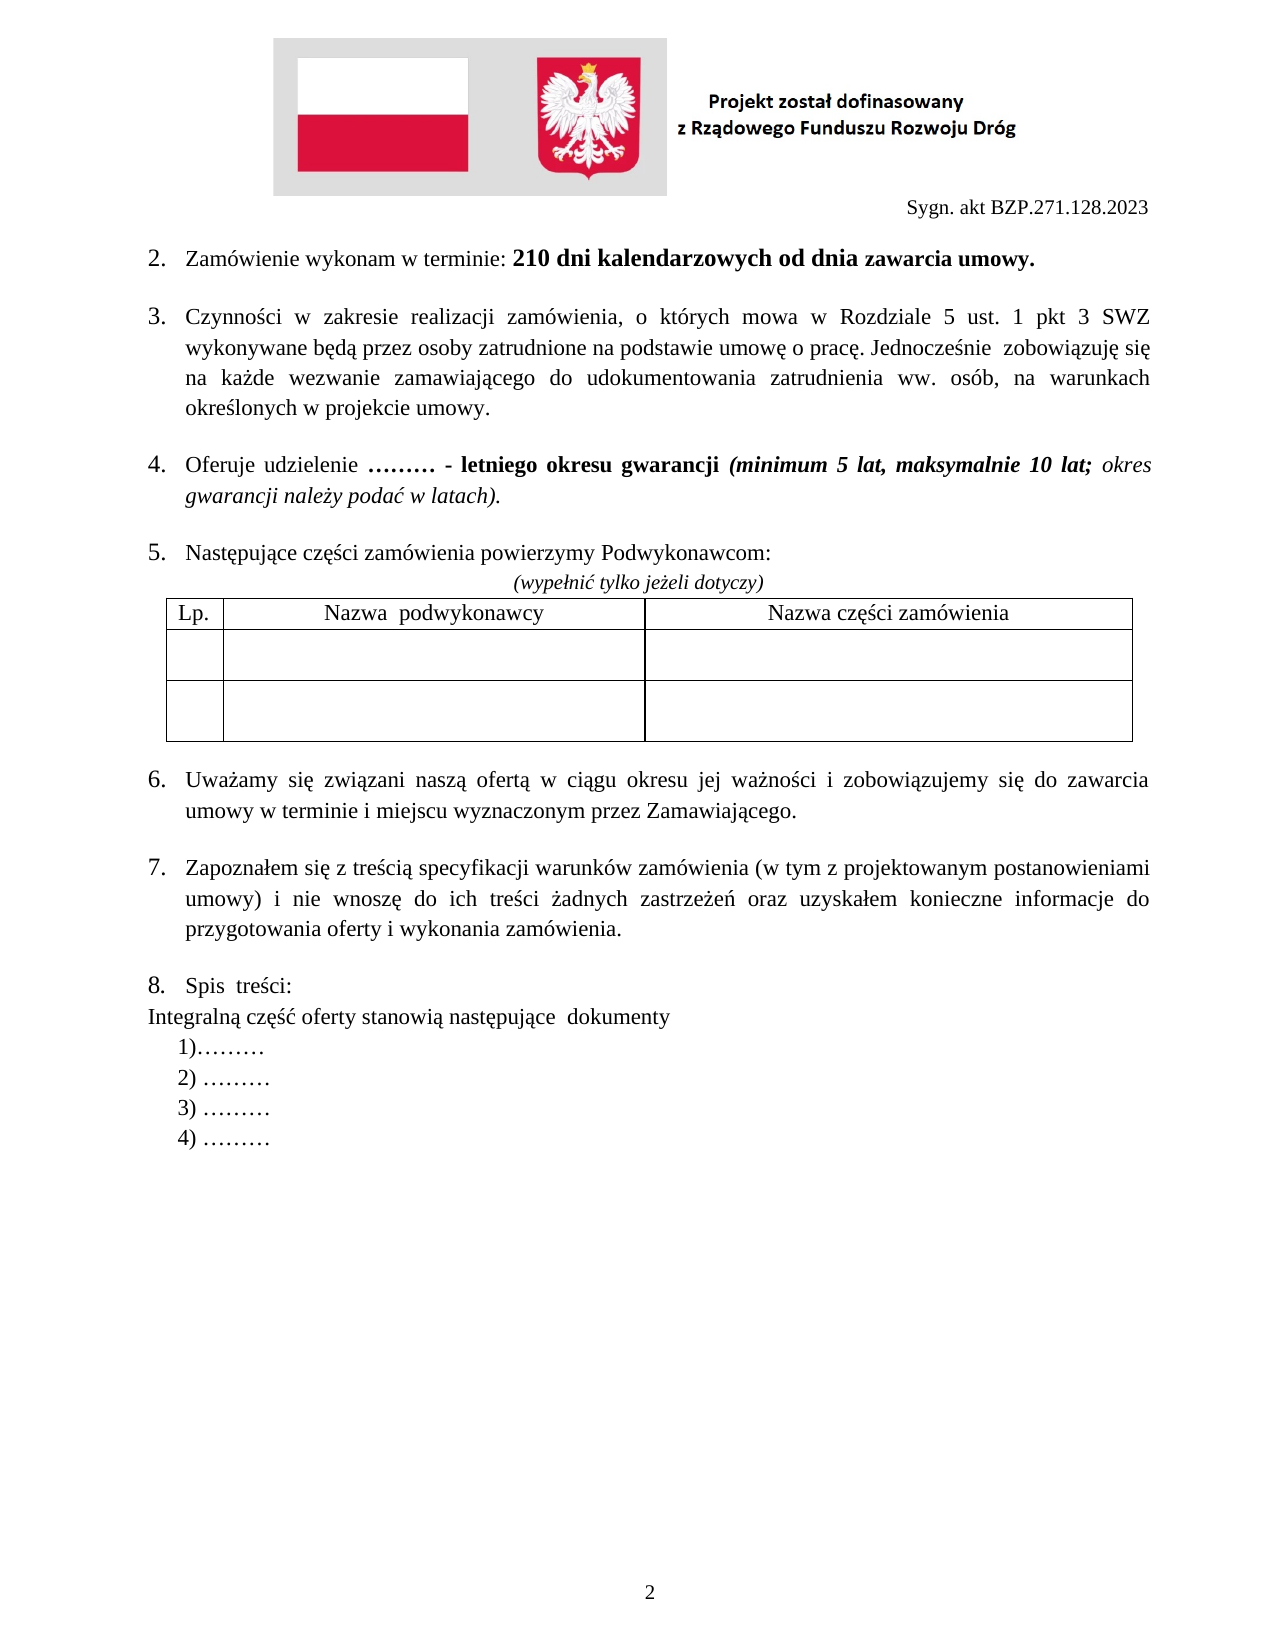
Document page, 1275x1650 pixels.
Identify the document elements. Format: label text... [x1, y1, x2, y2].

list Czynności w zakresie realizacji zamówienia, o których mowa w Rozdziale 5 ust. 1 pkt 3 SWZ wykonywane będą przez osoby zatrudnione na podstawie umowę o pracę. Jednocześnie zobowiązuję się na każde wezwanie zamawiającego do udokumentowania zatrudnienia ww. osób, na warunkach określonych w projekcie umowy. [148, 301, 1152, 420]
list (wypełnić tylko jeżeli dotyczy) [185, 570, 1151, 594]
table_cell [167, 630, 223, 680]
table_cell [646, 630, 1132, 680]
list Zapoznałem się z treścią specyfikacji warunków zamówienia (w tym z projektowanym postanowieniami umowy) i nie wnoszę do ich treści żadnych zastrzeżeń oraz uzyskałem konieczne informacje do przygotowania oferty i wykonania zamówienia. [148, 852, 1152, 941]
list Integralną część oferty stanowią następujące dokumenty [148, 1003, 1152, 1029]
list Uważamy się związani naszą ofertą w ciągu okresu jej ważności i zobowiązujemy się do zawarcia umowy w terminie i miejscu wyznaczonym przez Zamawiającego. [148, 764, 1152, 823]
list Następujące części zamówienia powierzymy Podwykonawcom: [148, 537, 1151, 566]
picture [273, 38, 1027, 196]
table_cell [167, 681, 223, 741]
table_header Lp. [167, 599, 223, 629]
table_cell [224, 630, 644, 680]
list Zamówienie wykonam w terminie: 210 dni kalendarzowych od dnia zawarcia umowy. [148, 243, 1152, 272]
list Spis treści: [148, 970, 1152, 999]
table_header Nazwa części zamówienia [646, 599, 1132, 629]
table_cell [224, 681, 644, 741]
list Oferuje udzielenie ……… - letniego okresu gwarancji (minimum 5 lat, maksymalnie 10 lat; okres gwarancji należy podać w latach). [148, 449, 1152, 508]
list 1)……… 2) ……… 3) ……… 4) ……… [177, 1033, 1152, 1150]
table_cell [646, 681, 1132, 741]
table_header Nazwa podwykonawcy [224, 599, 644, 629]
